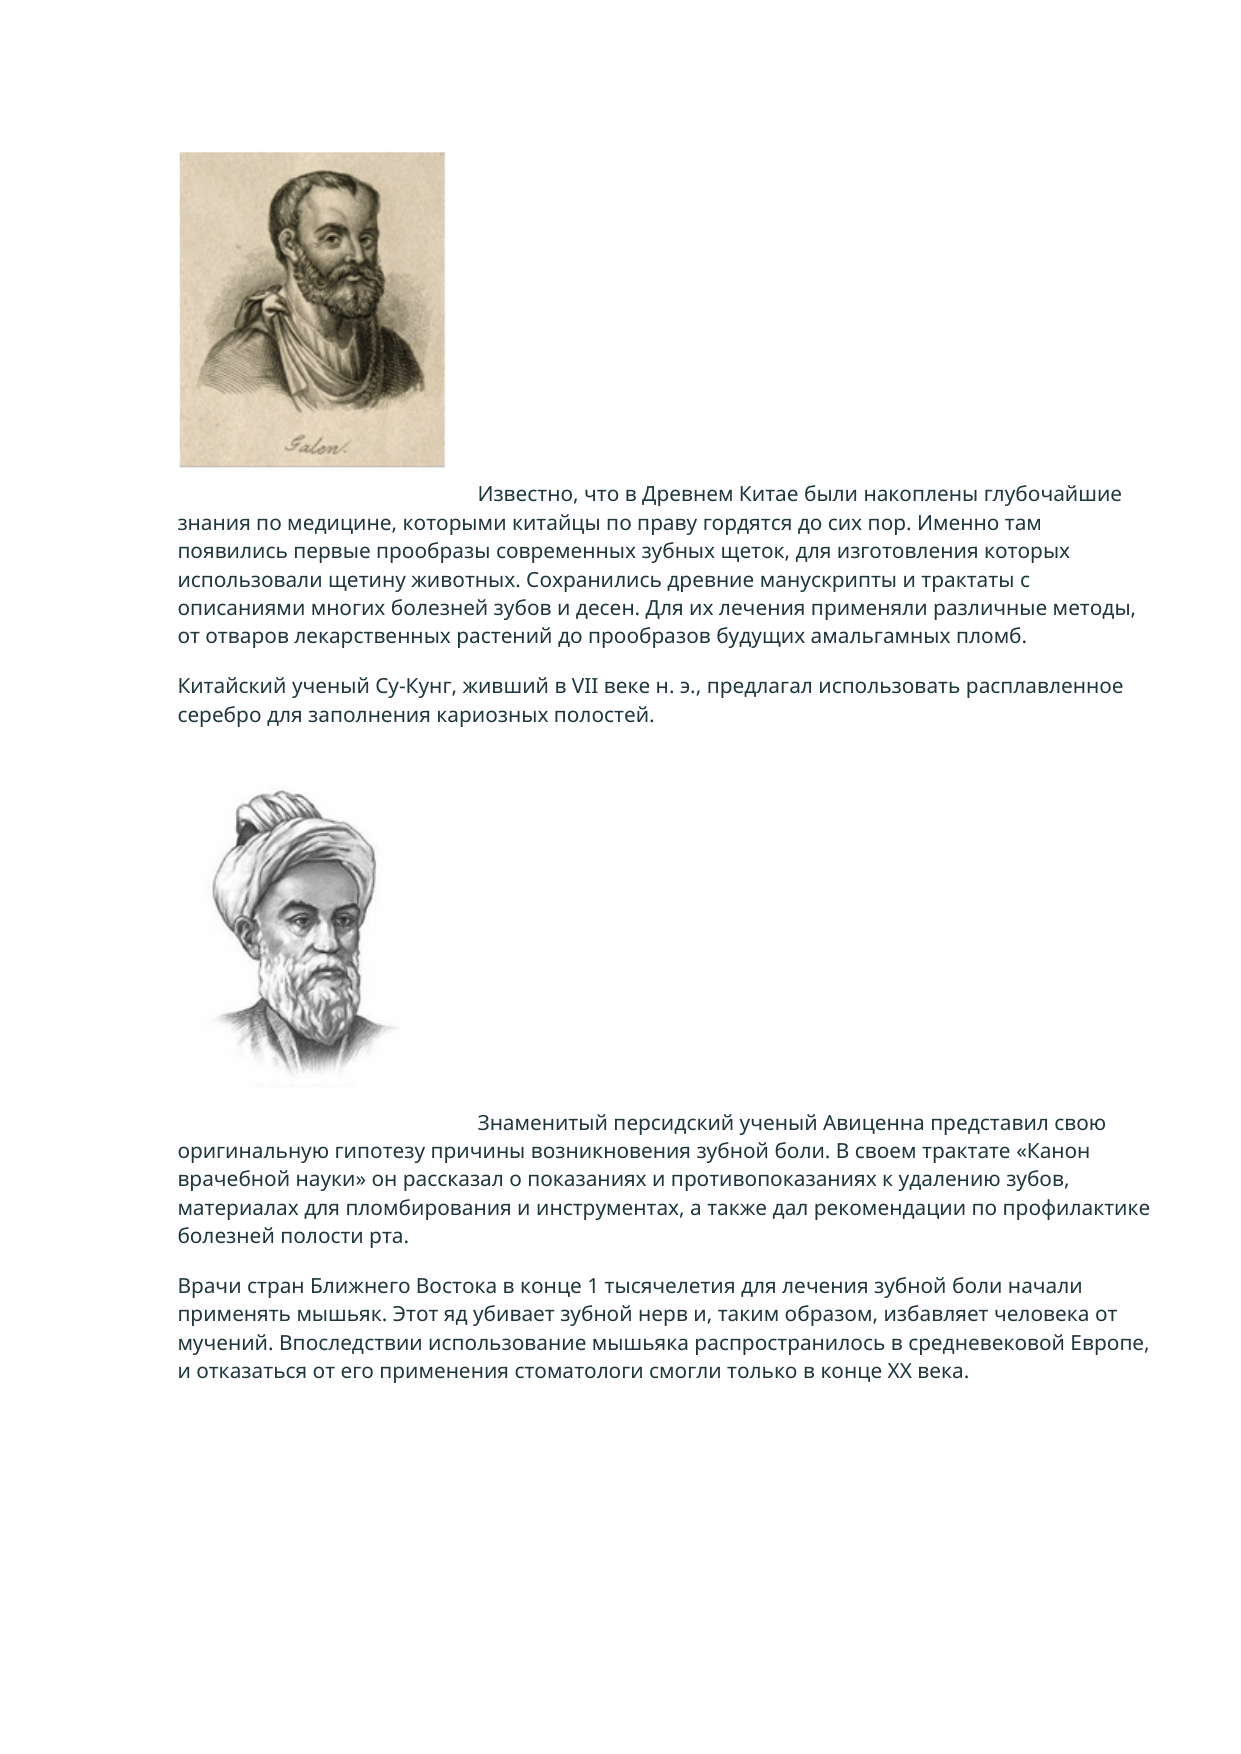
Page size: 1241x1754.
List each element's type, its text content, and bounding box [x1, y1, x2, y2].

text Известно, что в Древнем Китае были накоплены глубочайшие знания по медицине, которыми китайцы по праву гордятся до сих пор. Именно там появились первые прообразы современных зубных щеток, для изготовления которых использовали щетину животных. Сохранились древние манускрипты и трактаты с описаниями многих болезней зубов и десен. Для их лечения применяли различные методы, от отваров лекарственных растений до прообразов будущих амальгамных пломб. [177, 118, 1152, 650]
text Китайский ученый Су-Кунг, живший в VII веке н. э., предлагал использовать расплавленное серебро для заполнения кариозных полостей. [177, 671, 1152, 728]
text Врачи стран Ближнего Востока в конце 1 тысячелетия для лечения зубной боли начали применять мышьяк. Этот яд убивает зубной нерв и, таким образом, избавляет человека от мучений. Впоследствии использование мышьяка распространилось в средневековой Европе, и отказаться от его применения стоматологи смогли только в конце XX века. [177, 1271, 1152, 1385]
picture [177, 118, 478, 502]
picture [177, 749, 478, 1130]
text Знаменитый персидский ученый Авиценна представил свою оригинальную гипотезу причины возникновения зубной боли. В своем трактате «Канон врачебной науки» он рассказал о показаниях и противопоказаниях к удалению зубов, материалах для пломбирования и инструментах, а также дал рекомендации по профилактике болезней полости рта. [177, 749, 1152, 1250]
